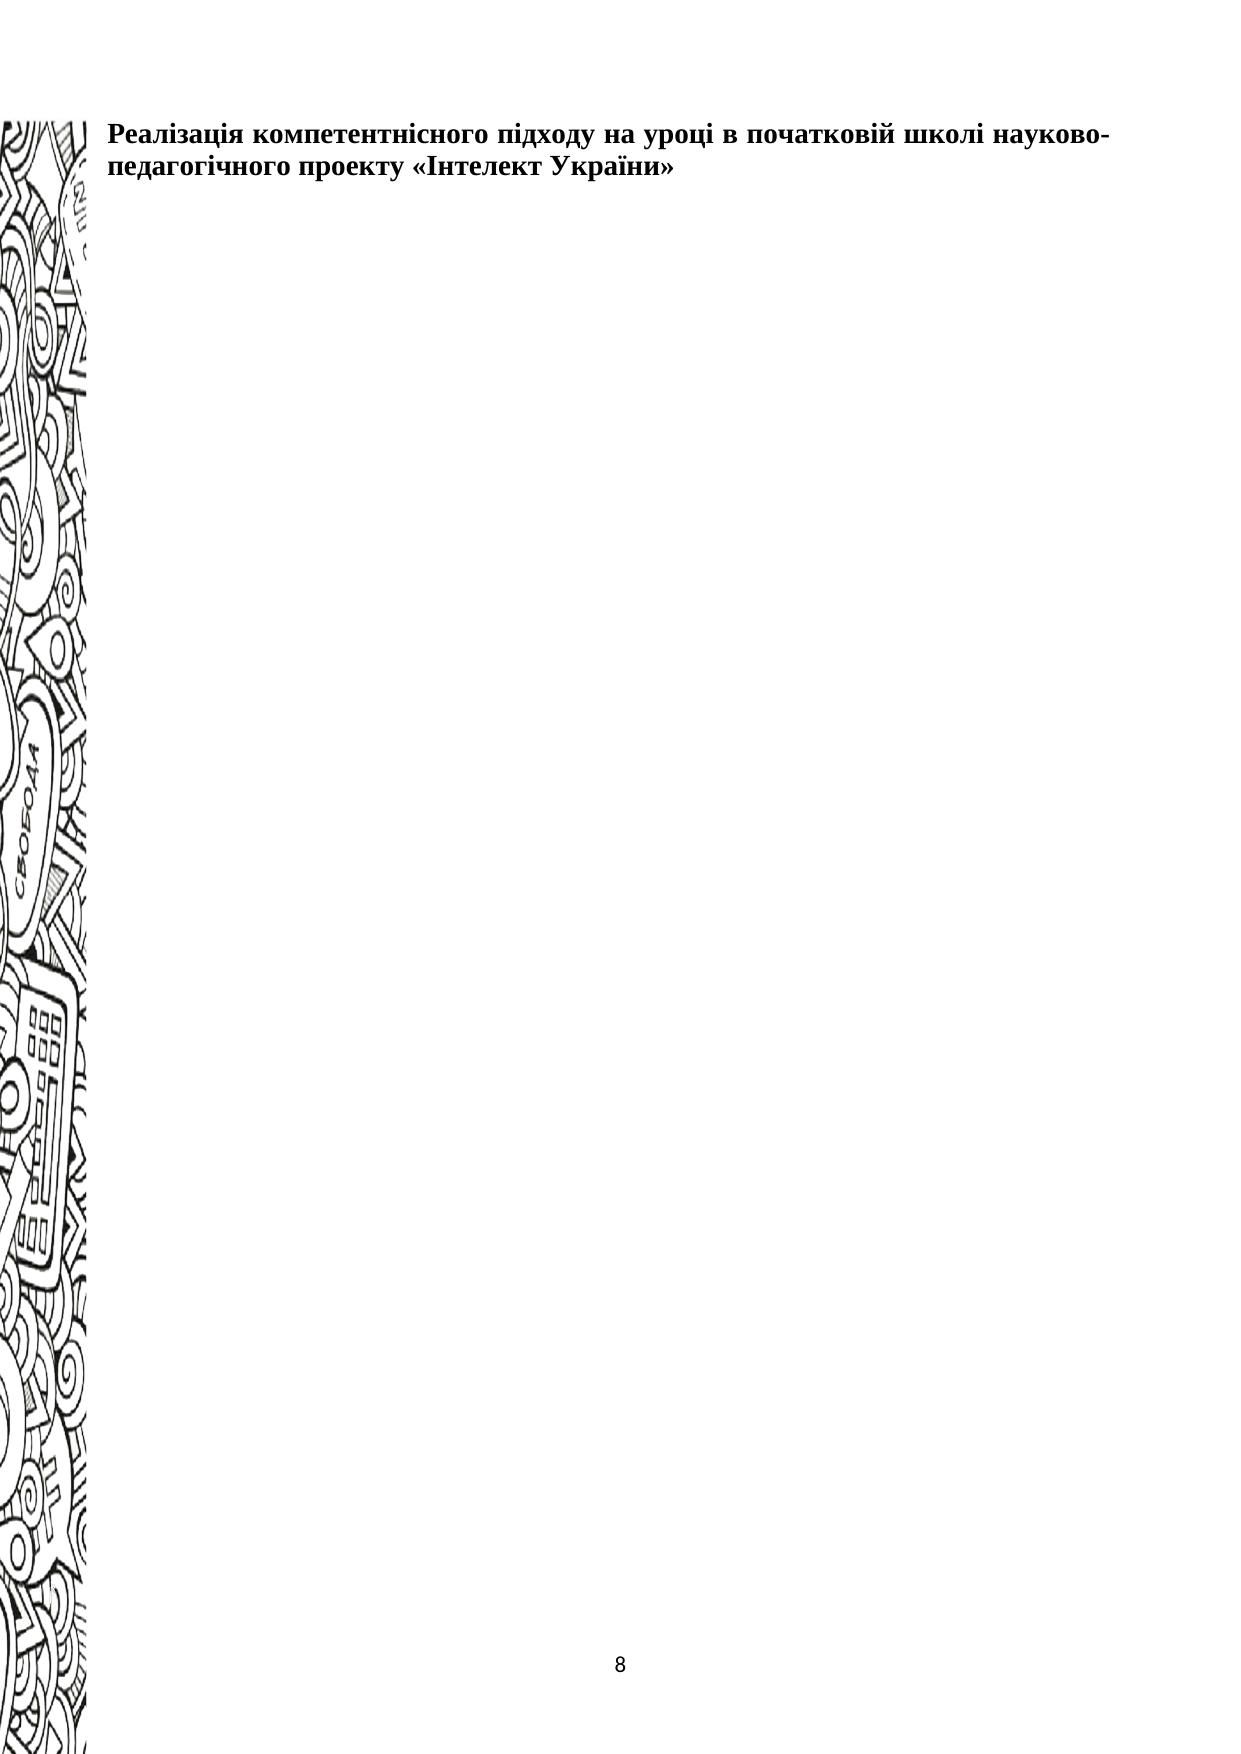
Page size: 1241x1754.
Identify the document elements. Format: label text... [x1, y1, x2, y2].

picture [0, 118, 88, 1754]
table_cell Реалізація компетентнісного підходу на уроці в початковій школі науково-педагогічного проекту «Інтелект України» [96, 118, 1122, 1636]
